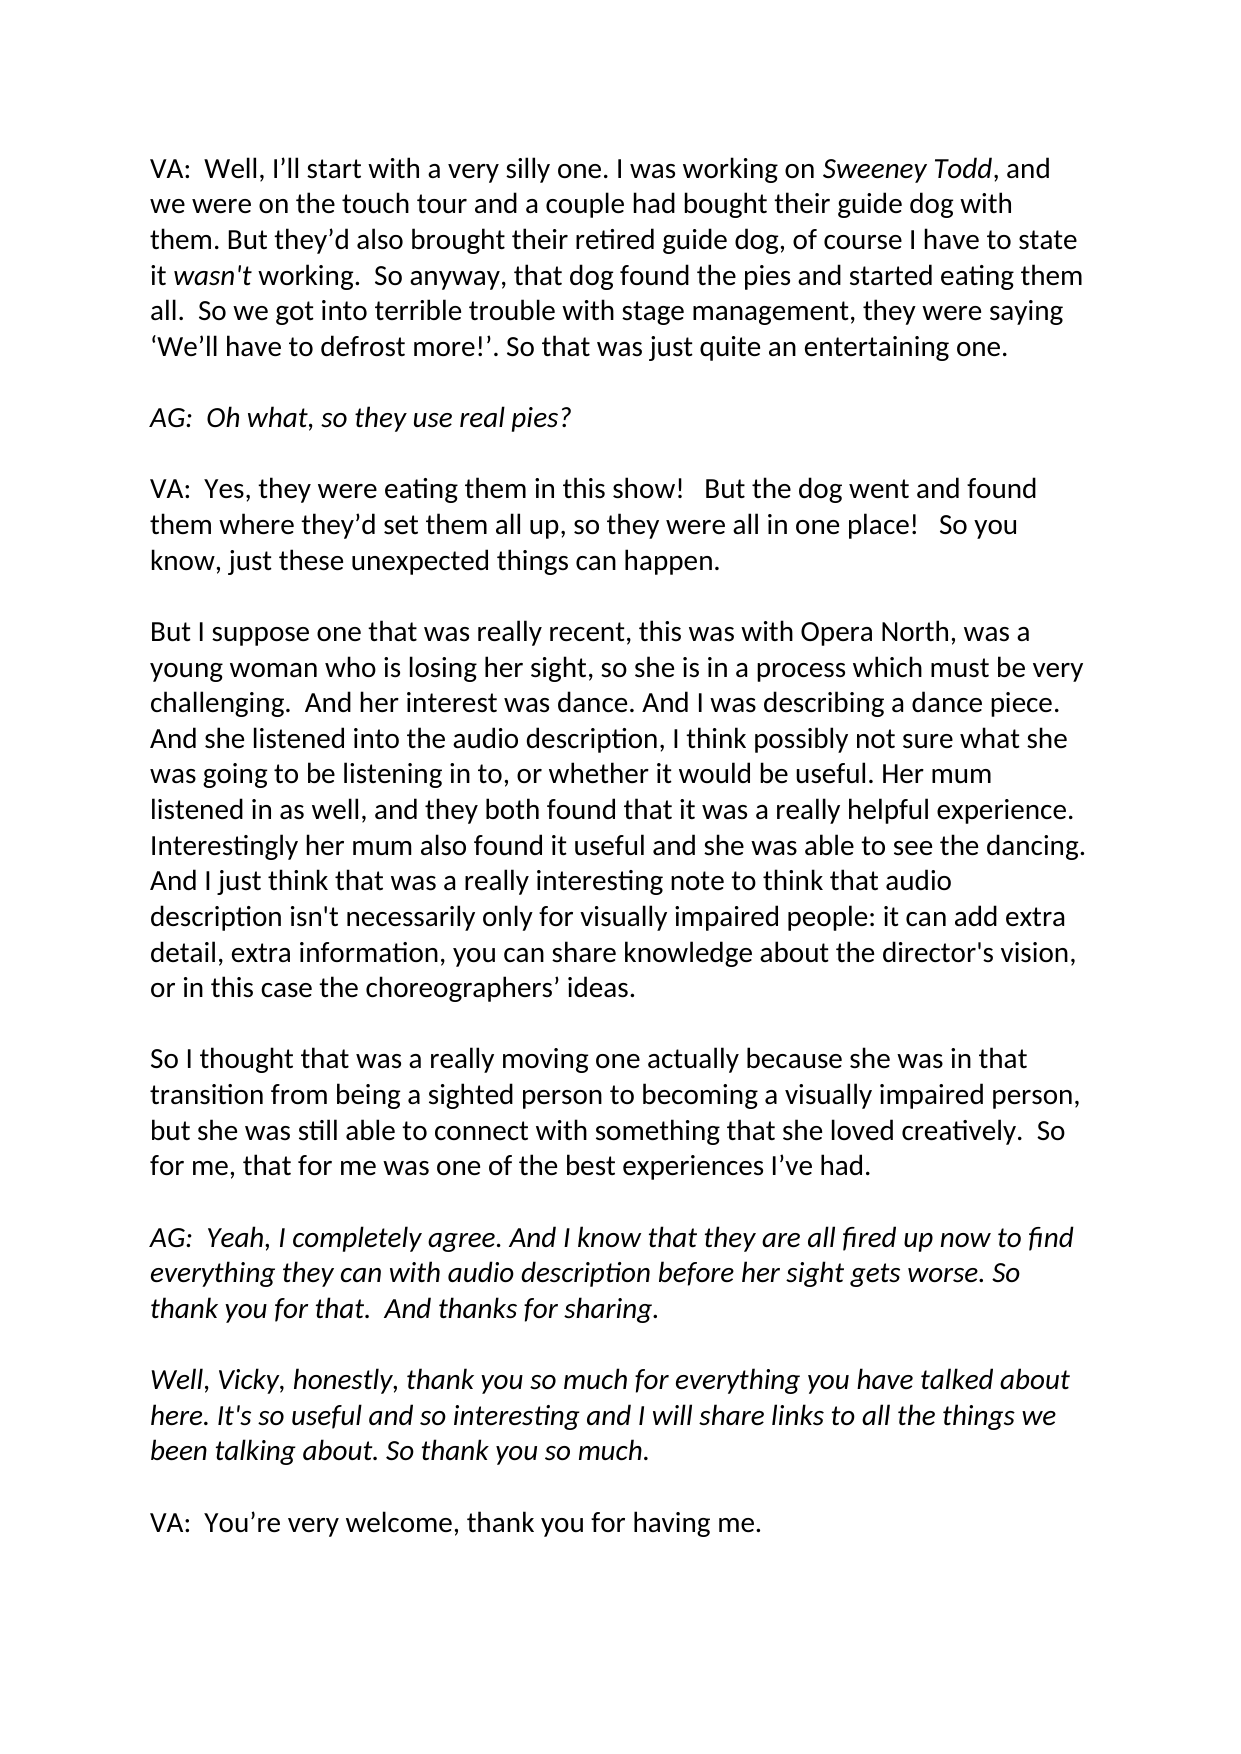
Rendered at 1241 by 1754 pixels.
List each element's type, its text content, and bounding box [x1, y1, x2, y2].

text AG: Oh what, so they use real pies? [150, 399, 1090, 435]
text VA: You’re very welcome, thank you for having me. [150, 1504, 1090, 1539]
text VA: Yes, they were eating them in this show! But the dog went and found them where they’d set them all up, so they were all in one place! So you know, just these unexpected things can happen. [150, 471, 1090, 577]
text Well, Vicky, honestly, thank you so much for everything you have talked about here. It's so useful and so interesting and I will share links to all the things we been talking about. So thank you so much. [150, 1361, 1090, 1468]
text VA: Well, I’ll start with a very silly one. I was working on Sweeney Todd, and we were on the touch tour and a couple had bought their guide dog with them. But they’d also brought their retired guide dog, of course I have to state it wasn't working. So anyway, that dog found the pies and started eating them all. So we got into terrible trouble with stage management, they were saying ‘We’ll have to defrost more!’. So that was just quite an entertaining one. [150, 150, 1090, 364]
text But I suppose one that was really recent, this was with Opera North, was a young woman who is losing her sight, so she is in a process which must be very challenging. And her interest was dance. And I was describing a dance piece. And she listened into the audio description, I think possibly not sure what she was going to be listening in to, or whether it would be useful. Her mum listened in as well, and they both found that it was a really helpful experience. Interestingly her mum also found it useful and she was able to see the dancing. And I just think that was a really interesting note to think that audio description isn't necessarily only for visually impaired people: it can add extra detail, extra information, you can share knowledge about the director's vision, or in this case the choreographers’ ideas. [150, 613, 1090, 1005]
text AG: Yeah, I completely agree. And I know that they are all fired up now to find everything they can with audio description before her sight gets worse. So thank you for that. And thanks for sharing. [150, 1219, 1090, 1326]
text So I thought that was a really moving one actually because she was in that transition from being a sighted person to becoming a visually impaired person, but she was still able to connect with something that she loved creatively. So for me, that for me was one of the best experiences I’ve had. [150, 1041, 1090, 1183]
